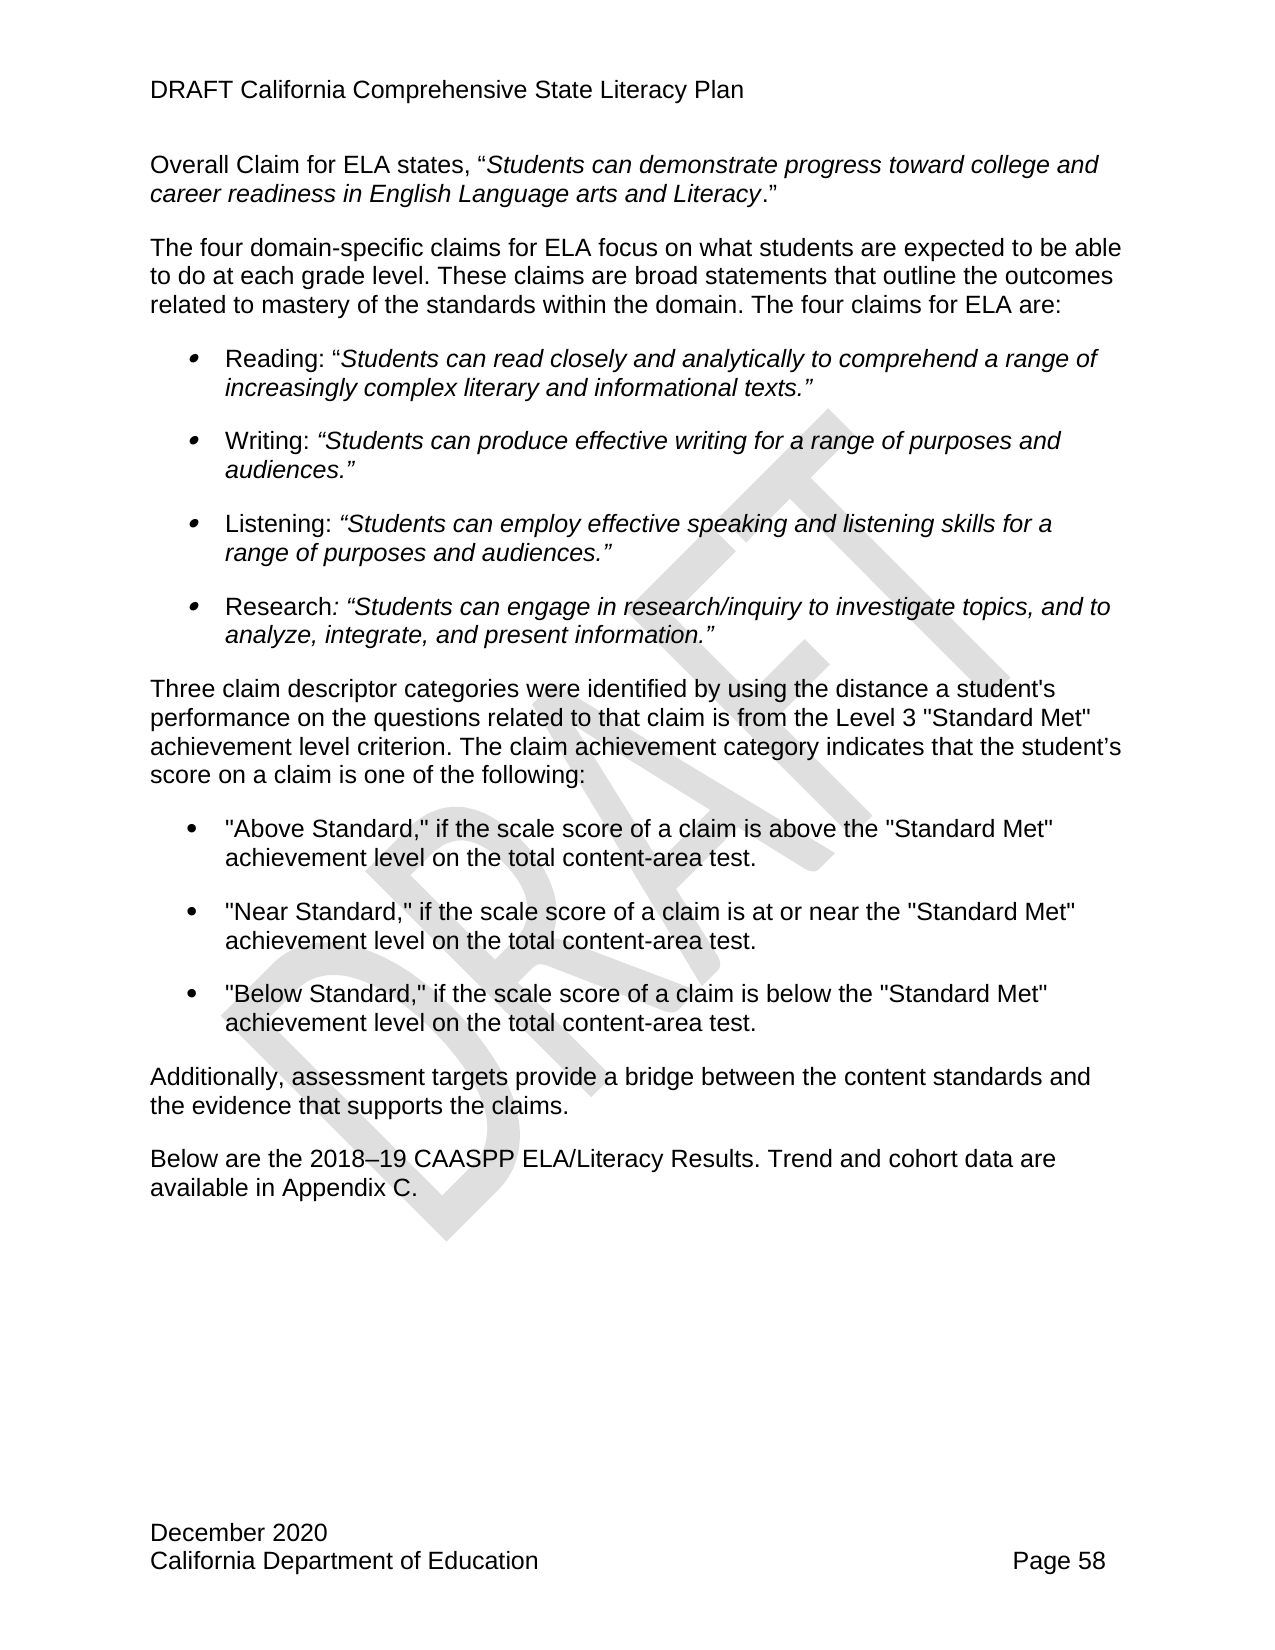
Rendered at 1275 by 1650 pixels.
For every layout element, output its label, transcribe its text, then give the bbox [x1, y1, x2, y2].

list "Below Standard," if the scale score of a claim is below the "Standard Met" achievement level on the total content-area test. [187, 979, 1125, 1037]
text Three claim descriptor categories were identified by using the distance a student's performance on the questions related to that claim is from the Level 3 "Standard Met" achievement level criterion. The claim achievement category indicates that the student’s score on a claim is one of the following: [150, 674, 1125, 789]
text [150, 150, 1125, 207]
text Additionally, assessment targets provide a bridge between the content standards and the evidence that supports the claims. [150, 1062, 1125, 1119]
list Reading: “Students can read closely and analytically to comprehend a range of increasingly complex literary and informational texts.” [187, 344, 1125, 401]
list "Above Standard," if the scale score of a claim is above the "Standard Met" achievement level on the total content-area test. [187, 814, 1125, 872]
list "Near Standard," if the scale score of a claim is at or near the "Standard Met" achievement level on the total content-area test. [187, 897, 1125, 954]
text The four domain-specific claims for ELA focus on what students are expected to be able to do at each grade level. These claims are broad statements that outline the outcomes related to mastery of the standards within the domain. The four claims for ELA are: [150, 232, 1125, 319]
list Writing: “Students can produce effective writing for a range of purposes and audiences.” [187, 426, 1125, 484]
list Listening: “Students can employ effective speaking and listening skills for a range of purposes and audiences.” [187, 509, 1125, 567]
text Below are the 2018–19 CAASPP ELA/Literacy Results. Trend and cohort data are available in Appendix C. [150, 1144, 1125, 1202]
list Research: “Students can engage in research/inquiry to investigate topics, and to analyze, integrate, and present information.” [187, 592, 1125, 649]
